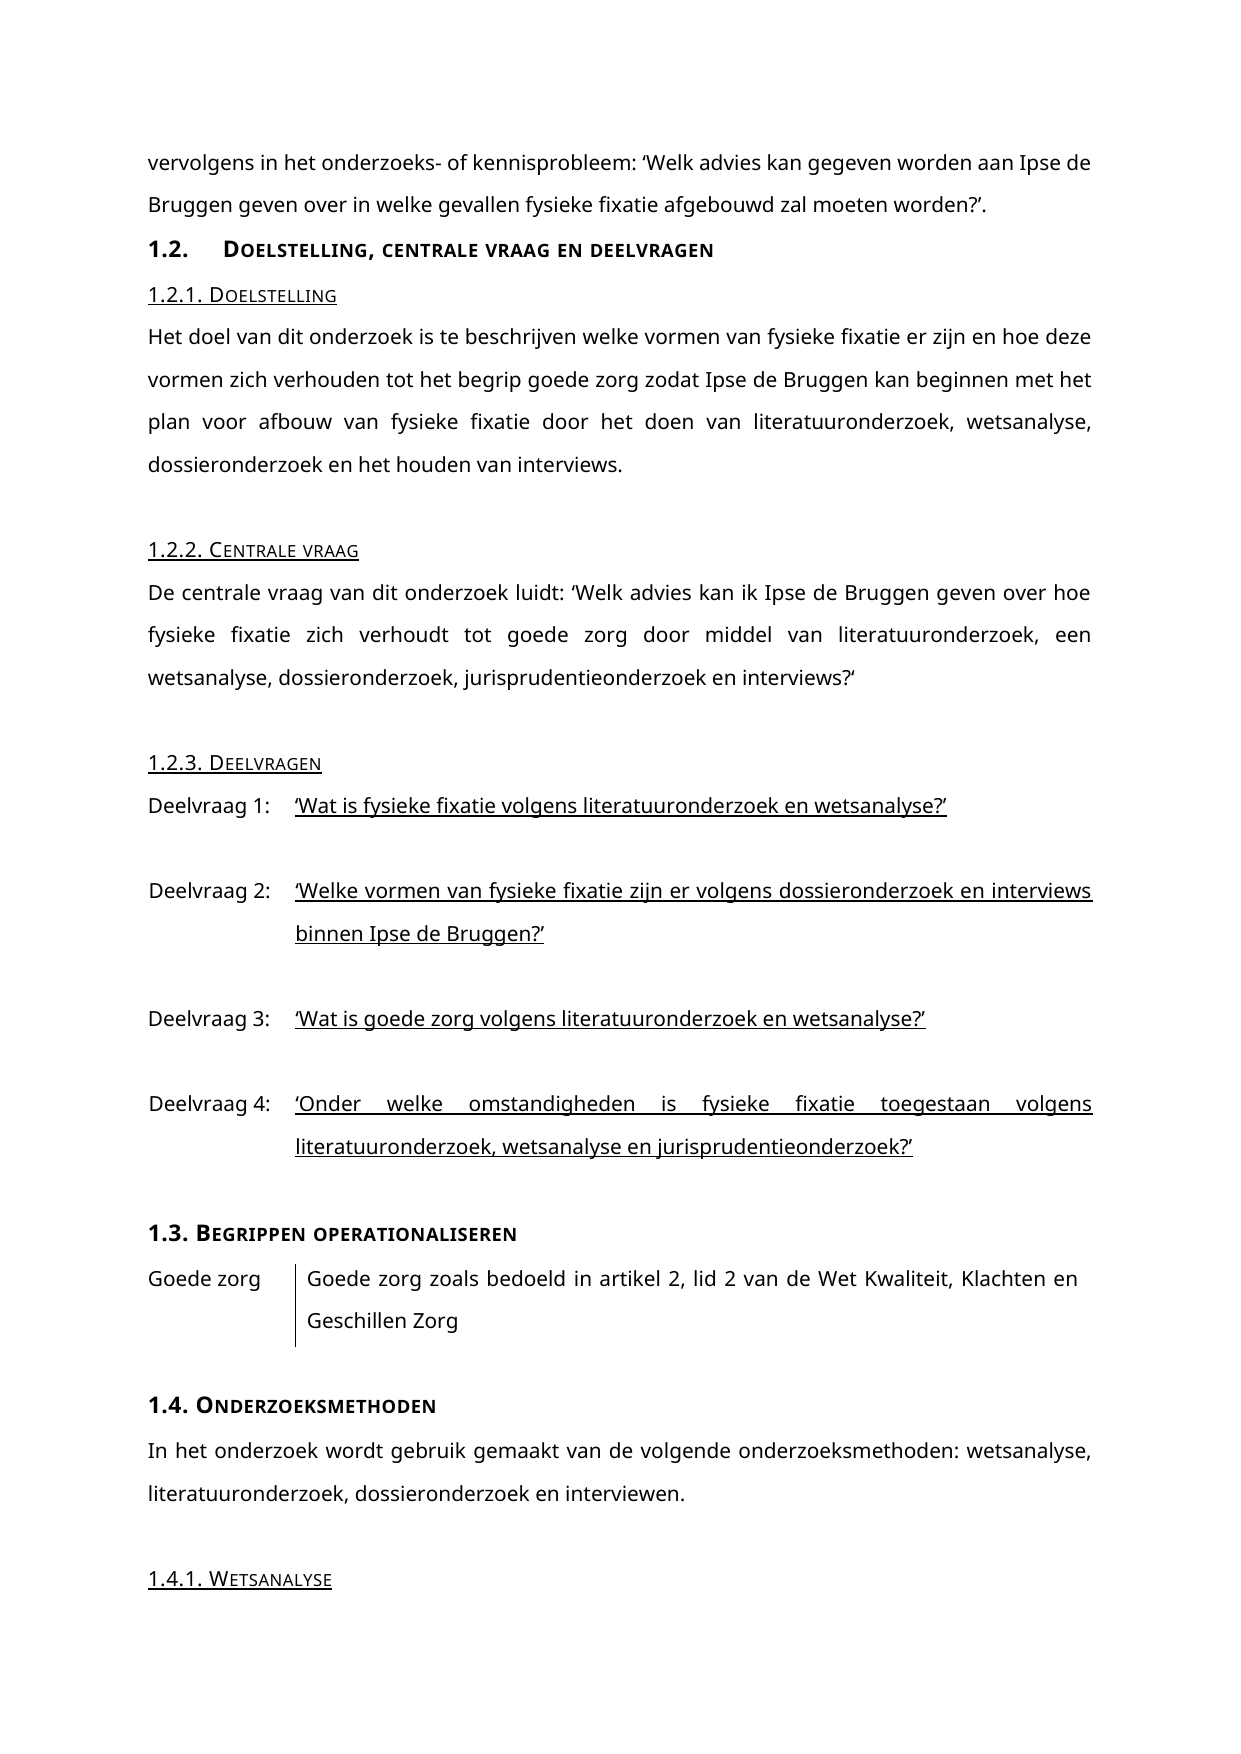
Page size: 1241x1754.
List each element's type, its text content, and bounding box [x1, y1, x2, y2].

subtitle 1.4. Onderzoeksmethoden [148, 1389, 1093, 1421]
text Het doel van dit onderzoek is te beschrijven welke vormen van fysieke fixatie er zijn en hoe deze vormen zich verhouden tot het begrip goede zorg zodat Ipse de Bruggen kan beginnen met het plan voor afbouw van fysieke fixatie door het doen van literatuuronderzoek, wetsanalyse, dossieronderzoek en het houden van interviews. [148, 322, 1093, 478]
subtitle Doelstelling, centrale vraag en deelvragen [148, 233, 1093, 264]
text Deelvraag 2: ‘Welke vormen van fysieke fixatie zijn er volgens dossieronderzoek en interviews binnen Ipse de Bruggen?’ [148, 876, 1093, 947]
subtitle 1.2.3. Deelvragen [148, 748, 1093, 777]
text Deelvraag 4: ‘Onder welke omstandigheden is fysieke fixatie toegestaan volgens literatuuronderzoek, wetsanalyse en jurisprudentieonderzoek?’ [148, 1089, 1093, 1160]
subtitle 1.2.1. Doelstelling [148, 280, 1093, 308]
subtitle 1.4.1. Wetsanalyse [148, 1564, 1093, 1593]
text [148, 148, 1093, 219]
text Deelvraag 3: ‘Wat is goede zorg volgens literatuuronderzoek en wetsanalyse?’ [148, 1004, 1093, 1032]
text De centrale vraag van dit onderzoek luidt: ‘Welk advies kan ik Ipse de Bruggen geven over hoe fysieke fixatie zich verhoudt tot goede zorg door middel van literatuuronderzoek, een wetsanalyse, dossieronderzoek, jurisprudentieonderzoek en interviews?‘ [148, 578, 1093, 692]
table_header Goede zorg [148, 1264, 295, 1347]
text Deelvraag 1: ‘Wat is fysieke fixatie volgens literatuuronderzoek en wetsanalyse?’ [148, 791, 1093, 819]
table_header Goede zorg zoals bedoeld in artikel 2, lid 2 van de Wet Kwaliteit, Klachten en Geschillen Zorg [296, 1264, 1092, 1347]
text In het onderzoek wordt gebruik gemaakt van de volgende onderzoeksmethoden: wetsanalyse, literatuuronderzoek, dossieronderzoek en interviewen. [148, 1436, 1093, 1507]
subtitle 1.2.2. Centrale vraag [148, 535, 1093, 564]
subtitle 1.3. Begrippen operationaliseren [148, 1217, 1093, 1248]
